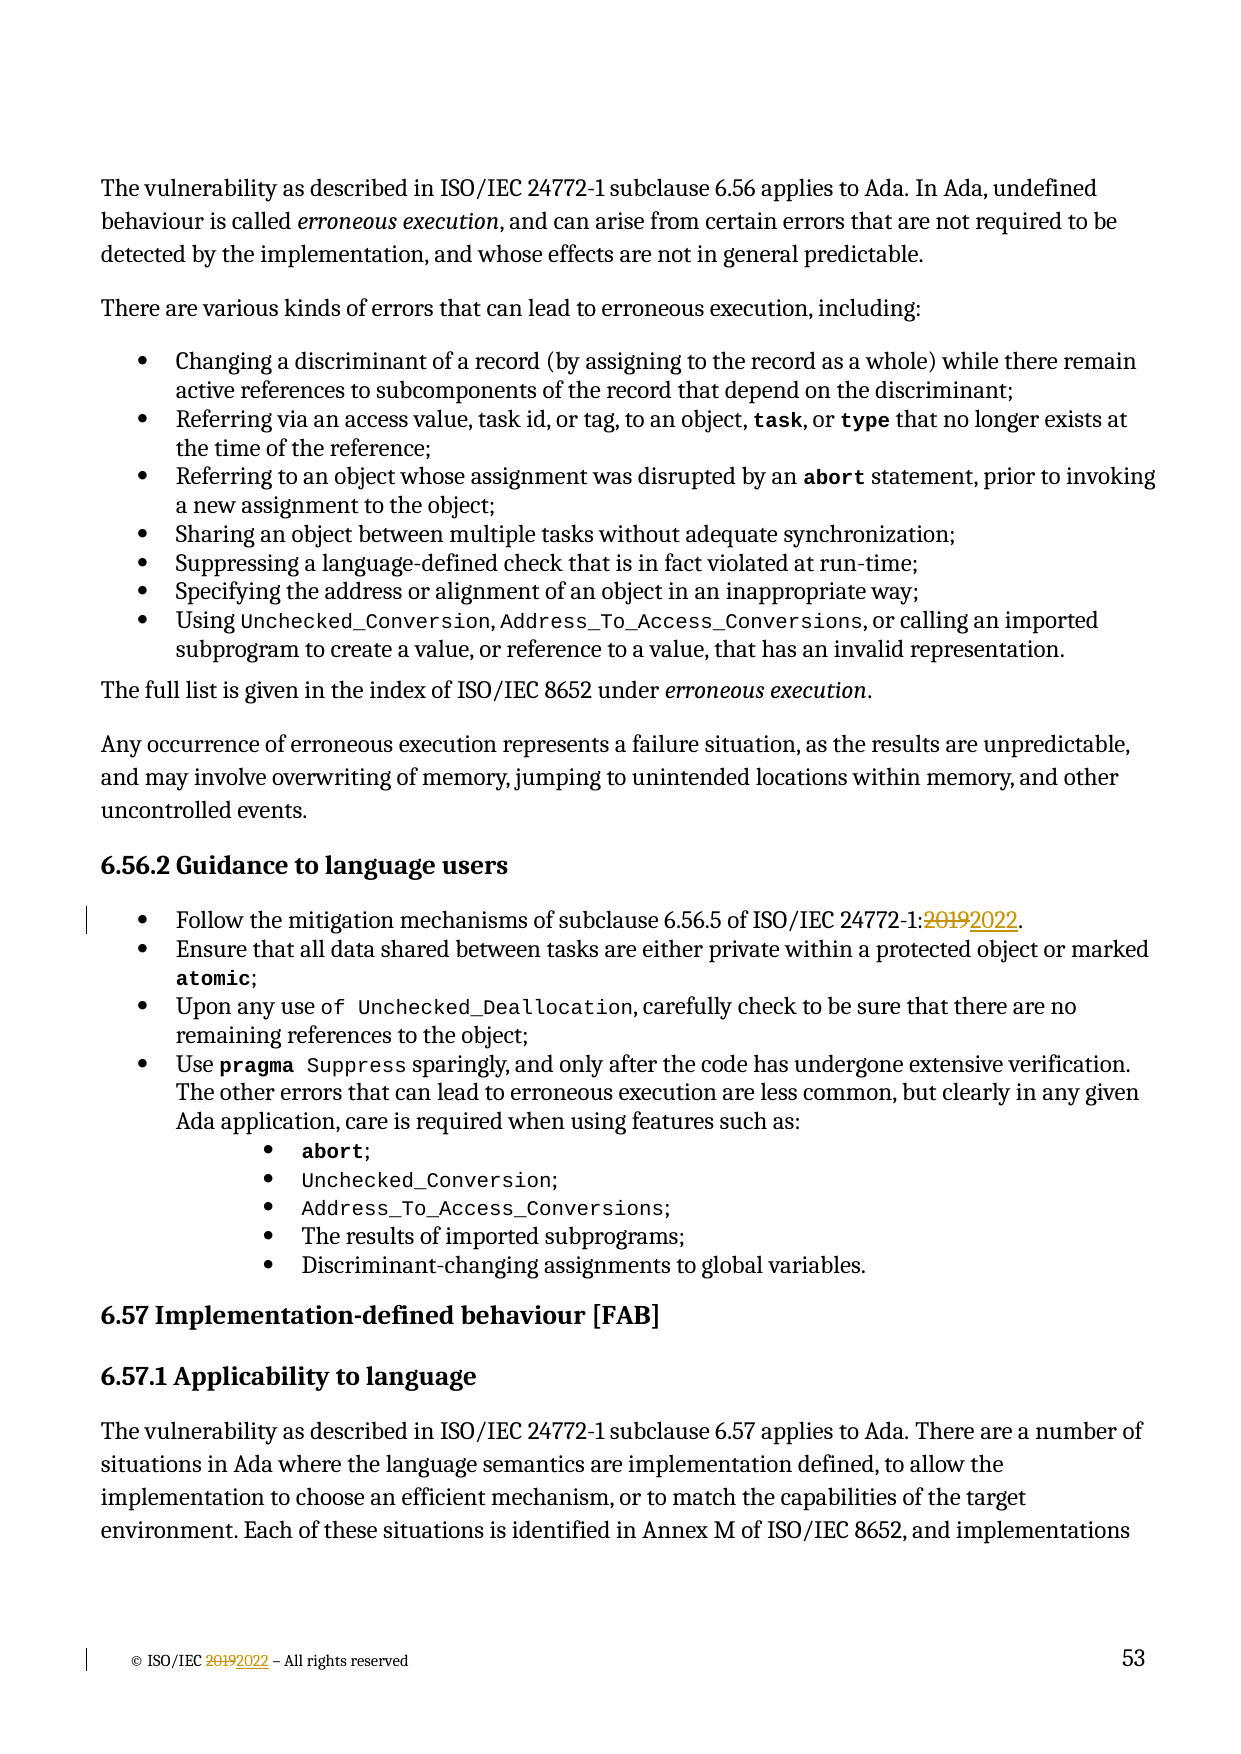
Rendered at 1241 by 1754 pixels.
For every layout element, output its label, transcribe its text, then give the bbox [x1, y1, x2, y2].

subtitle 6.56.2 Guidance to language users [101, 850, 1164, 881]
list Ensure that all data shared between tasks are either private within a protected object or marked atomic; [138, 934, 1164, 992]
list Upon any use of Unchecked_Deallocation, carefully check to be sure that there are no remaining references to the object; [138, 992, 1164, 1049]
text There are various kinds of errors that can lead to erroneous execution, including: [101, 293, 1164, 322]
list Use pragma Suppress sparingly, and only after the code has undergone extensive verification. The other errors that can lead to erroneous execution are less common, but clearly in any given Ada application, care is required when using features such as: [138, 1049, 1164, 1136]
text Any occurrence of erroneous execution represents a failure situation, as the results are unpredictable, and may involve overwriting of memory, jumping to unintended locations within memory, and other uncontrolled events. [101, 730, 1164, 825]
list Unchecked_Conversion; [264, 1164, 1164, 1193]
list Follow the mitigation mechanisms of subclause 6.56.5 of ISO/IEC 24772-1:. [138, 906, 1164, 934]
text The full list is given in the index of ISO/IEC 8652 under erroneous execution. [101, 676, 1164, 705]
list Discriminant-changing assignments to global variables. [264, 1251, 1164, 1279]
list Specifying the address or alignment of an object in an inappropriate way; [138, 577, 1164, 606]
list Changing a discriminant of a record (by assigning to the record as a whole) while there remain active references to subcomponents of the record that depend on the discriminant; [138, 347, 1164, 405]
list The results of imported subprograms; [264, 1222, 1164, 1251]
subtitle 6.57 Implementation-defined behaviour [FAB] [101, 1300, 1164, 1331]
list Address_To_Access_Conversions; [264, 1193, 1164, 1222]
list Suppressing a language-defined check that is in fact violated at run-time; [138, 548, 1164, 577]
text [101, 1417, 1164, 1545]
list Referring via an access value, task id, or tag, to an object, task, or type that no longer exists at the time of the reference; [138, 405, 1164, 462]
subtitle 6.57.1 Applicability to language [101, 1361, 1164, 1392]
list Referring to an object whose assignment was disrupted by an abort statement, prior to invoking a new assignment to the object; [138, 462, 1164, 520]
list Using Unchecked_Conversion, Address_To_Access_Conversions, or calling an imported subprogram to create a value, or reference to a value, that has an invalid representation. [138, 606, 1164, 663]
text The vulnerability as described in ISO/IEC 24772-1 subclause 6.56 applies to Ada. In Ada, undefined behaviour is called erroneous execution, and can arise from certain errors that are not required to be detected by the implementation, and whose effects are not in general predictable. [101, 173, 1164, 268]
list Sharing an object between multiple tasks without adequate synchronization; [138, 520, 1164, 548]
list abort; [264, 1136, 1164, 1164]
